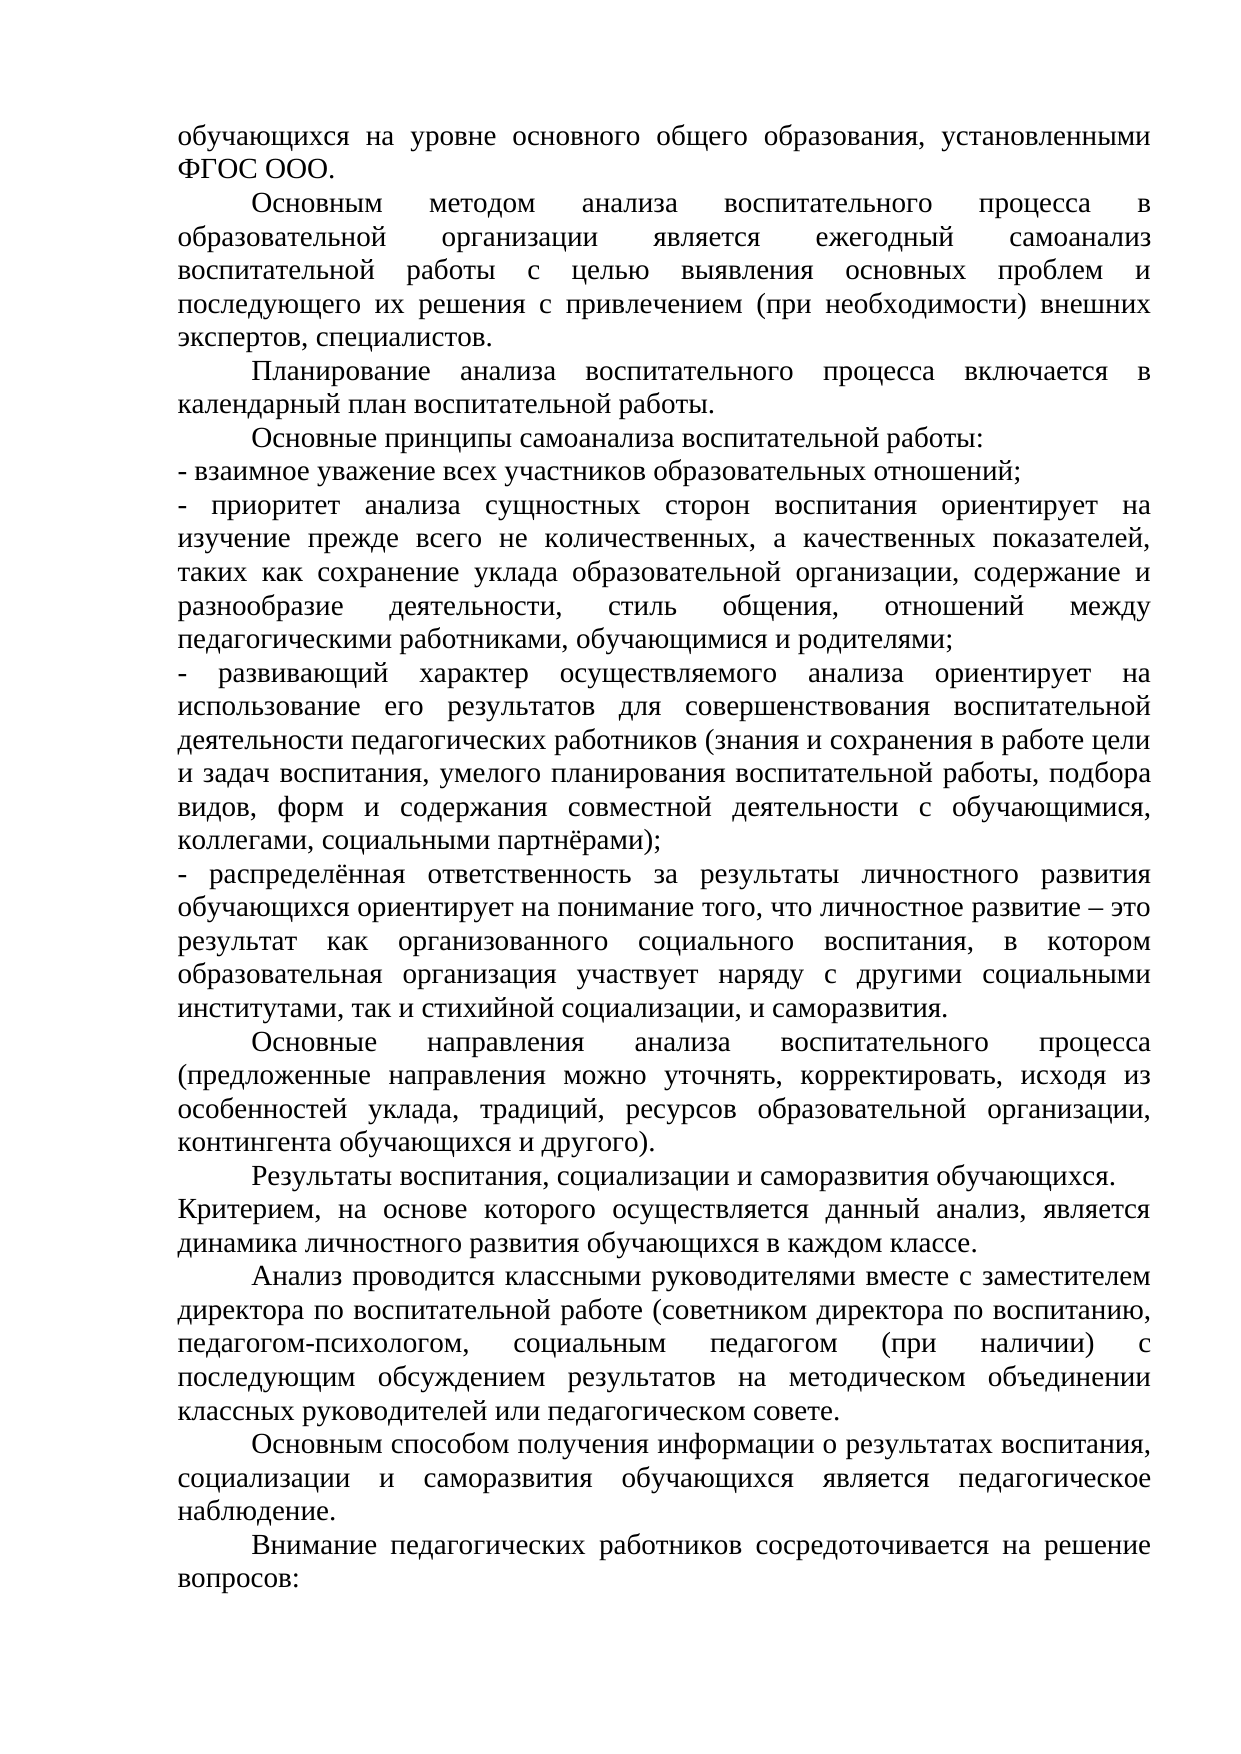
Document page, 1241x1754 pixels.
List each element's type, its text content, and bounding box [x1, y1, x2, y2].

text Основным методом анализа воспитательного процесса в образовательной организации является ежегодный самоанализ воспитательной работы с целью выявления основных проблем и последующего их решения с привлечением (при необходимости) внешних экспертов, специалистов. [177, 185, 1152, 353]
text - развивающий характер осуществляемого анализа ориентирует на использование его результатов для совершенствования воспитательной деятельности педагогических работников (знания и сохранения в работе цели и задач воспитания, умелого планирования воспитательной работы, подбора видов, форм и содержания совместной деятельности с обучающимися, коллегами, социальными партнёрами); [177, 655, 1152, 856]
text Основные направления анализа воспитательного процесса (предложенные направления можно уточнять, корректировать, исходя из особенностей уклада, традиций, ресурсов образовательной организации, контингента обучающихся и другого). [177, 1024, 1152, 1158]
text Анализ проводится классными руководителями вместе с заместителем директора по воспитательной работе (советником директора по воспитанию, педагогом-психологом, социальным педагогом (при наличии) с последующим обсуждением результатов на методическом объединении классных руководителей или педагогическом совете. [177, 1258, 1152, 1426]
text - приоритет анализа сущностных сторон воспитания ориентирует на изучение прежде всего не количественных, а качественных показателей, таких как сохранение уклада образовательной организации, содержание и разнообразие деятельности, стиль общения, отношений между педагогическими работниками, обучающимися и родителями; [177, 487, 1152, 655]
text Внимание педагогических работников сосредоточивается на решение вопросов: [177, 1527, 1152, 1594]
text Результаты воспитания, социализации и саморазвития обучающихся. [177, 1158, 1152, 1191]
text Основные принципы самоанализа воспитательной работы: [177, 420, 1152, 453]
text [177, 118, 1152, 185]
text - распределённая ответственность за результаты личностного развития обучающихся ориентирует на понимание того, что личностное развитие – это результат как организованного социального воспитания, в котором образовательная организация участвует наряду с другими социальными институтами, так и стихийной социализации, и саморазвития. [177, 856, 1152, 1024]
text Критерием, на основе которого осуществляется данный анализ, является динамика личностного развития обучающихся в каждом классе. [177, 1191, 1152, 1258]
text - взаимное уважение всех участников образовательных отношений; [177, 453, 1152, 487]
text Основным способом получения информации о результатах воспитания, социализации и саморазвития обучающихся является педагогическое наблюдение. [177, 1426, 1152, 1527]
text Планирование анализа воспитательного процесса включается в календарный план воспитательной работы. [177, 353, 1152, 420]
